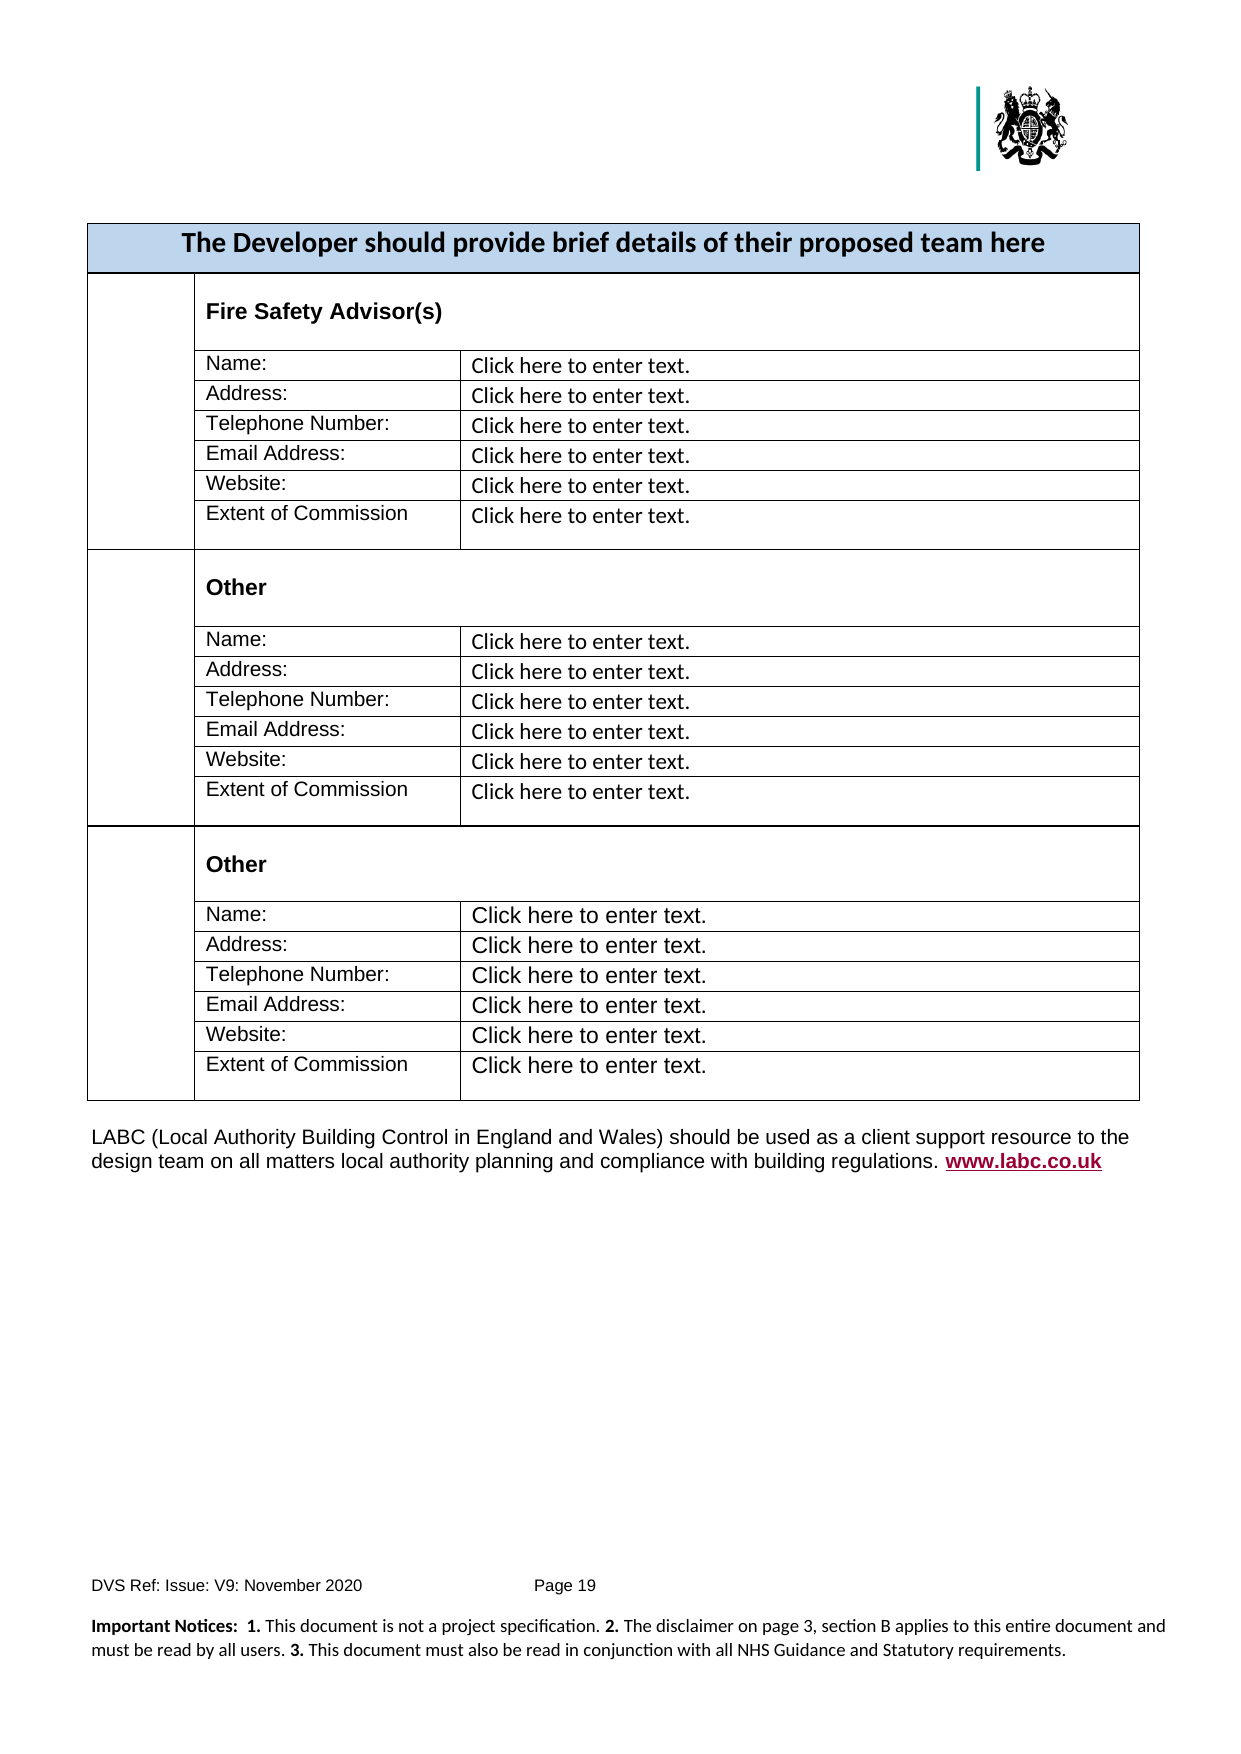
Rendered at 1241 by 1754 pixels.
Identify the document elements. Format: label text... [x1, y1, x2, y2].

table_cell Website: [195, 1022, 460, 1051]
table_cell Extent of Commission [195, 1052, 460, 1100]
table_header Other [195, 827, 1139, 901]
table_cell Address: [195, 932, 460, 961]
table_cell Email Address: [195, 441, 460, 470]
table_cell Address: [195, 381, 460, 410]
table_cell Email Address: [195, 717, 460, 746]
table_cell Name: [195, 627, 460, 656]
table_cell Telephone Number: [195, 687, 460, 716]
table_header Fire Safety Advisor(s) [195, 274, 1139, 350]
table_cell Extent of Commission [195, 501, 460, 549]
table_cell Name: [195, 351, 460, 380]
table_cell Address: [195, 657, 460, 686]
table_cell Other [195, 550, 1139, 626]
table_cell Extent of Commission [195, 777, 460, 825]
table_cell Telephone Number: [195, 411, 460, 440]
text LABC (Local Authority Building Control in England and Wales) should be used as a client support resource to the design team on all matters local authority planning and compliance with building regulations. www.labc.co.uk [91, 1125, 1183, 1173]
table_header The Developer should provide brief details of their proposed team here [88, 224, 1139, 272]
table_header [88, 274, 194, 549]
table_cell Telephone Number: [195, 962, 460, 991]
table_cell Website: [195, 471, 460, 500]
table_cell Email Address: [195, 992, 460, 1021]
table_cell Website: [195, 747, 460, 776]
table_header [88, 827, 194, 1100]
table_cell Name: [195, 902, 460, 931]
table_cell [88, 550, 194, 825]
